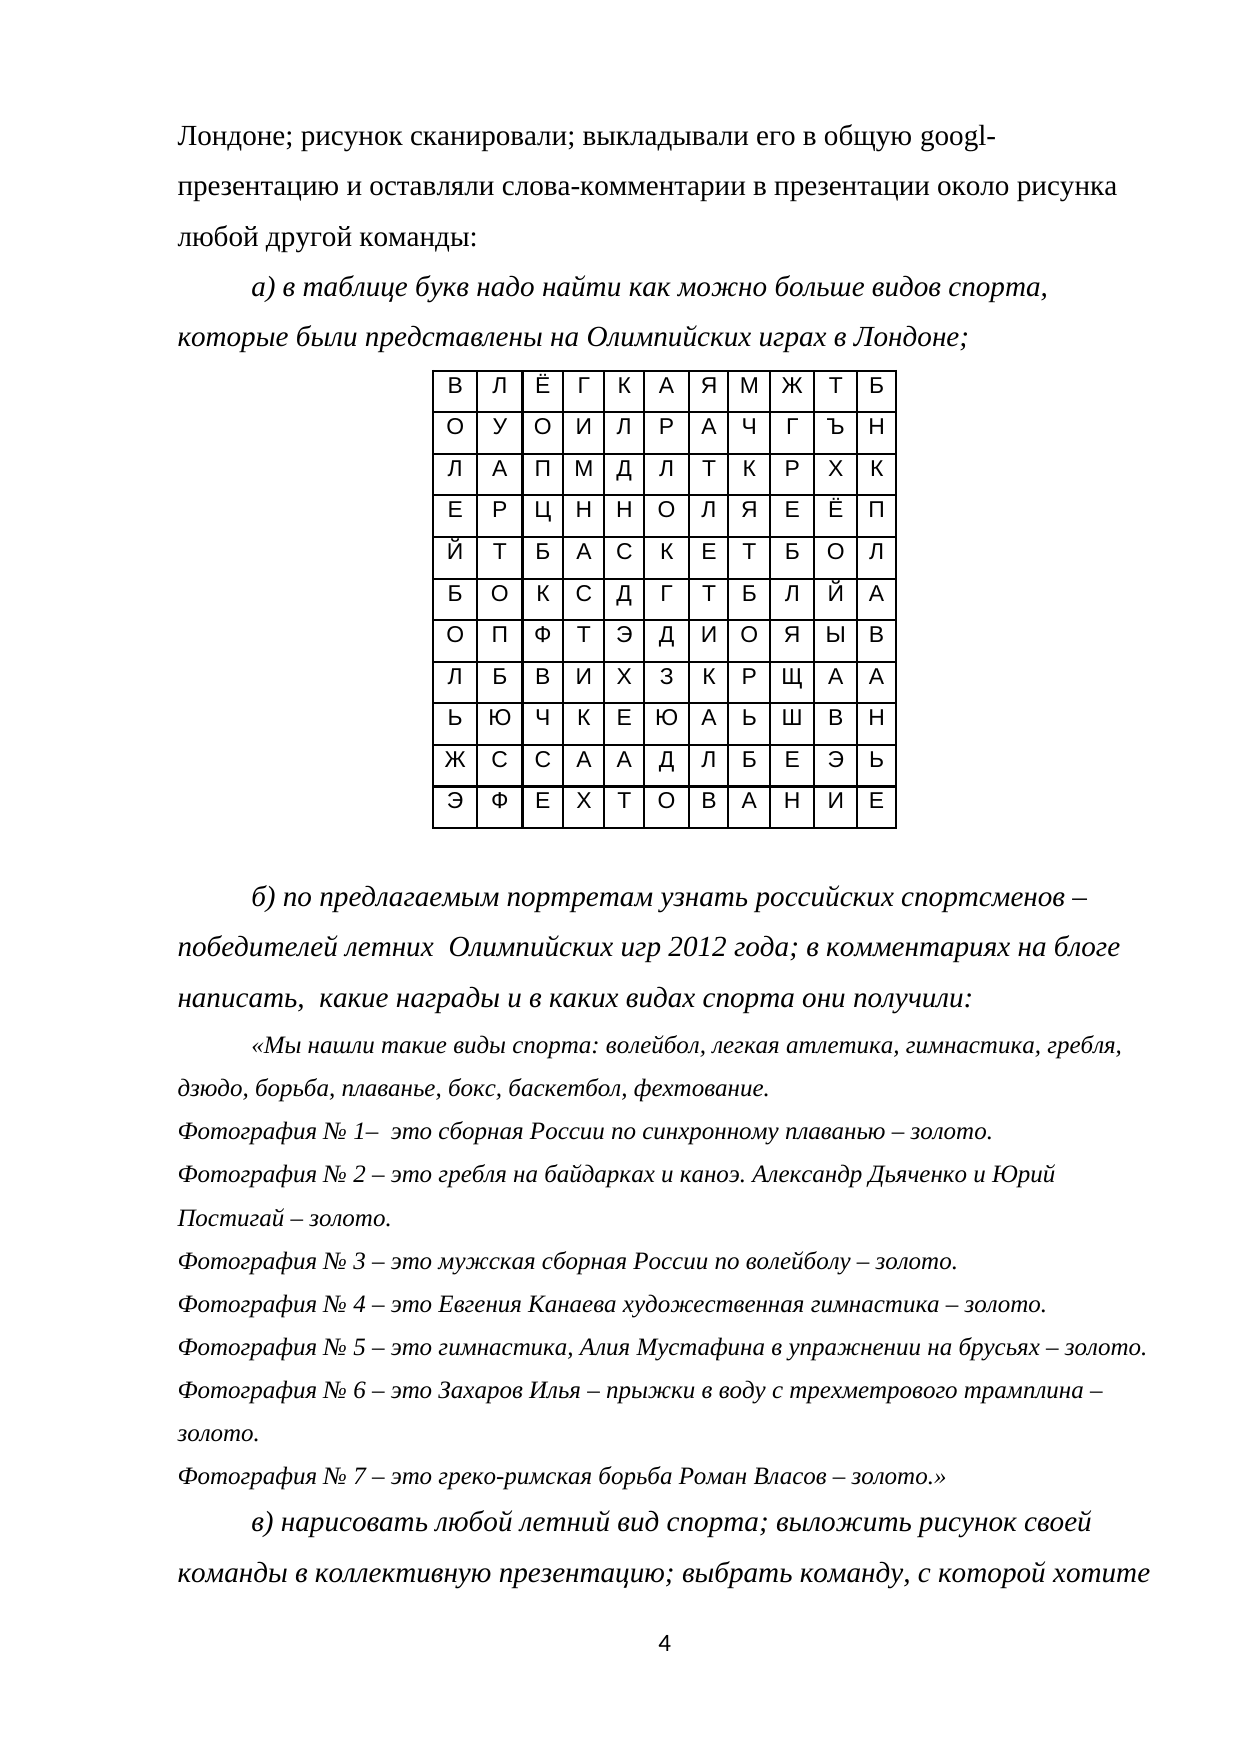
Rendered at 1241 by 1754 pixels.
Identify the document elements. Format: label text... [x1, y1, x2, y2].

table_cell Я [771, 621, 813, 661]
table_cell Х [605, 663, 643, 702]
table_header Л [478, 372, 521, 411]
table_cell А [564, 538, 603, 577]
table_cell У [478, 413, 521, 453]
table_cell О [815, 538, 856, 577]
table_cell С [524, 746, 562, 785]
table_cell Р [478, 496, 521, 536]
table_cell С [564, 580, 603, 619]
table_cell А [690, 704, 727, 744]
table_cell Л [690, 496, 727, 536]
table_cell С [478, 746, 521, 785]
table_cell И [564, 413, 603, 453]
table_cell К [524, 580, 562, 619]
table_cell А [564, 746, 603, 785]
table_cell Б [434, 580, 476, 619]
table_cell А [858, 663, 895, 702]
table_header Г [564, 372, 603, 411]
table_cell В [690, 788, 727, 827]
table_cell Х [564, 788, 603, 827]
table_header А [645, 372, 688, 411]
table_cell Ч [524, 704, 562, 744]
table_cell Л [434, 455, 476, 494]
table_cell Ю [478, 704, 521, 744]
table_cell Ш [771, 704, 813, 744]
table_cell Х [815, 455, 856, 494]
table_cell А [858, 580, 895, 619]
table_cell Б [478, 663, 521, 702]
table_cell Л [645, 455, 688, 494]
text а) в таблице букв надо найти как можно больше видов спорта, которые были представлены на Олимпийских играх в Лондоне; [177, 269, 1152, 353]
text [177, 118, 1152, 252]
table_cell Э [605, 621, 643, 661]
table_cell О [434, 621, 476, 661]
table_cell Д [605, 580, 643, 619]
table_cell Т [605, 788, 643, 827]
table_cell Н [858, 413, 895, 453]
table_cell Ь [729, 704, 769, 744]
table_cell И [815, 788, 856, 827]
table_cell Н [564, 496, 603, 536]
table_header Ж [771, 372, 813, 411]
table_cell С [605, 538, 643, 577]
table_cell Ю [645, 704, 688, 744]
table_cell М [564, 455, 603, 494]
table_cell Т [729, 538, 769, 577]
table_cell Р [771, 455, 813, 494]
table_cell П [858, 496, 895, 536]
table_cell К [690, 663, 727, 702]
table_header Т [815, 372, 856, 411]
table_cell Ц [524, 496, 562, 536]
table_cell П [524, 455, 562, 494]
table_cell Ф [478, 788, 521, 827]
table_cell О [645, 788, 688, 827]
table_cell И [564, 663, 603, 702]
table_cell Ъ [815, 413, 856, 453]
table_cell Р [645, 413, 688, 453]
table_cell Н [771, 788, 813, 827]
table_cell Д [605, 455, 643, 494]
table_cell Э [815, 746, 856, 785]
table_cell Т [478, 538, 521, 577]
table_cell Л [771, 580, 813, 619]
table_cell В [815, 704, 856, 744]
table_cell Л [690, 746, 727, 785]
table_cell З [645, 663, 688, 702]
table_cell К [729, 455, 769, 494]
text «Мы нашли такие виды спорта: волейбол, легкая атлетика, гимнастика, гребля, дзюдо, борьба, плаванье, бокс, баскетбол, фехтование. Фотография № 1– это сборная России по синхронному плаванью – золото. Фотография № 2 – это гребля на байдарках и каноэ. Александр Дьяченко и Юрий Постигай – золото. Фотография № 3 – это мужская сборная России по волейболу – золото. Фотография № 4 – это Евгения Канаева художественная гимнастика – золото. Фотография № 5 – это гимнастика, Алия Мустафина в упражнении на брусьях – золото. Фотография № 6 – это Захаров Илья – прыжки в воду с трехметрового трамплина – золото. Фотография № 7 – это греко-римская борьба Роман Власов – золото.» [177, 1030, 1152, 1490]
table_cell Л [434, 663, 476, 702]
table_cell Ь [858, 746, 895, 785]
table_cell И [690, 621, 727, 661]
table_cell Д [645, 746, 688, 785]
table_cell В [858, 621, 895, 661]
table_cell П [478, 621, 521, 661]
table_cell Е [771, 496, 813, 536]
table_header Я [690, 372, 727, 411]
table_cell Е [434, 496, 476, 536]
table_cell Л [605, 413, 643, 453]
table_cell А [605, 746, 643, 785]
table_cell Й [815, 580, 856, 619]
table_cell Д [645, 621, 688, 661]
table_cell О [729, 621, 769, 661]
table_cell Ж [434, 746, 476, 785]
table_cell Ь [434, 704, 476, 744]
table_cell Г [771, 413, 813, 453]
table_header К [605, 372, 643, 411]
table_cell О [434, 413, 476, 453]
table_cell Е [858, 788, 895, 827]
table_header Б [858, 372, 895, 411]
table_cell Т [564, 621, 603, 661]
table_cell Е [605, 704, 643, 744]
table_cell Б [729, 580, 769, 619]
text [177, 1504, 1152, 1588]
table_cell Э [434, 788, 476, 827]
table_header В [434, 372, 476, 411]
table_cell Г [645, 580, 688, 619]
table_cell А [729, 788, 769, 827]
table_cell Ч [729, 413, 769, 453]
table_cell А [690, 413, 727, 453]
text б) по предлагаемым портретам узнать российских спортсменов – победителей летних Олимпийских игр 2012 года; в комментариях на блоге написать, какие награды и в каких видах спорта они получили: [177, 879, 1152, 1013]
table_cell Ы [815, 621, 856, 661]
table_header Ё [524, 372, 562, 411]
table_cell Ё [815, 496, 856, 536]
table_cell Ф [524, 621, 562, 661]
table_cell Т [690, 580, 727, 619]
table_cell Е [690, 538, 727, 577]
table_cell А [478, 455, 521, 494]
table_cell О [524, 413, 562, 453]
table_cell Р [729, 663, 769, 702]
table_cell Щ [771, 663, 813, 702]
table_cell А [815, 663, 856, 702]
table_cell В [524, 663, 562, 702]
table_cell К [645, 538, 688, 577]
table_cell Н [858, 704, 895, 744]
table_cell О [645, 496, 688, 536]
table_header М [729, 372, 769, 411]
table_cell К [564, 704, 603, 744]
table_cell Н [605, 496, 643, 536]
table_cell Я [729, 496, 769, 536]
table_cell О [478, 580, 521, 619]
table_cell Й [434, 538, 476, 577]
table_cell К [858, 455, 895, 494]
table_cell Б [524, 538, 562, 577]
table_cell Е [771, 746, 813, 785]
table_cell Б [771, 538, 813, 577]
table_cell Б [729, 746, 769, 785]
table_cell Е [524, 788, 562, 827]
table_cell Т [690, 455, 727, 494]
table_cell Л [858, 538, 895, 577]
